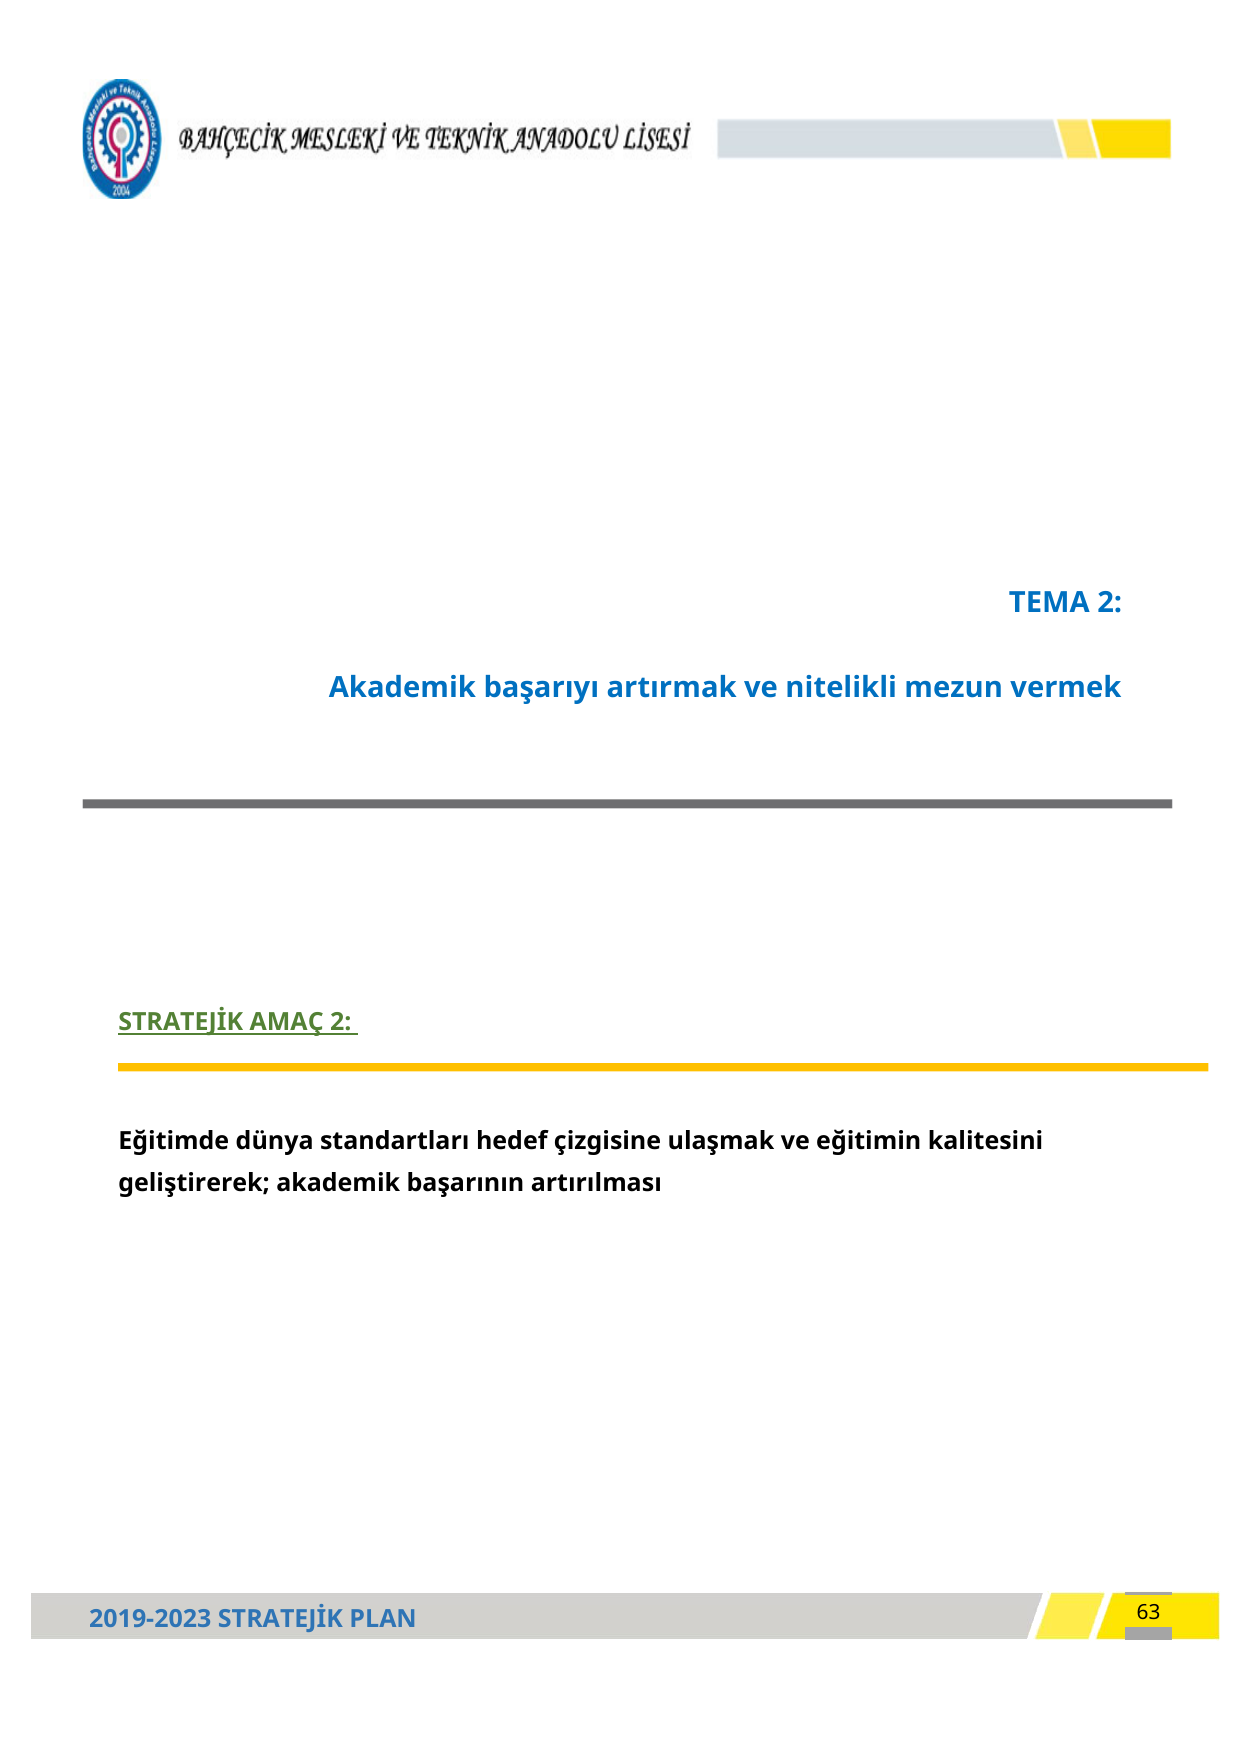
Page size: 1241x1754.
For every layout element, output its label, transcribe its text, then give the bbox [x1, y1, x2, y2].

subtitle TEMA 2: [118, 582, 1122, 621]
picture [81, 792, 1174, 809]
subtitle STRATEJİK AMAÇ 2: [118, 1004, 1122, 1038]
subtitle Akademik başarıyı artırmak ve nitelikli mezun vermek [118, 666, 1122, 706]
text Eğitimde dünya standartları hedef çizgisine ulaşmak ve eğitimin kalitesini geliştirerek; akademik başarının artırılması [118, 1122, 1122, 1199]
picture [81, 79, 1172, 199]
picture [28, 1591, 1221, 1641]
